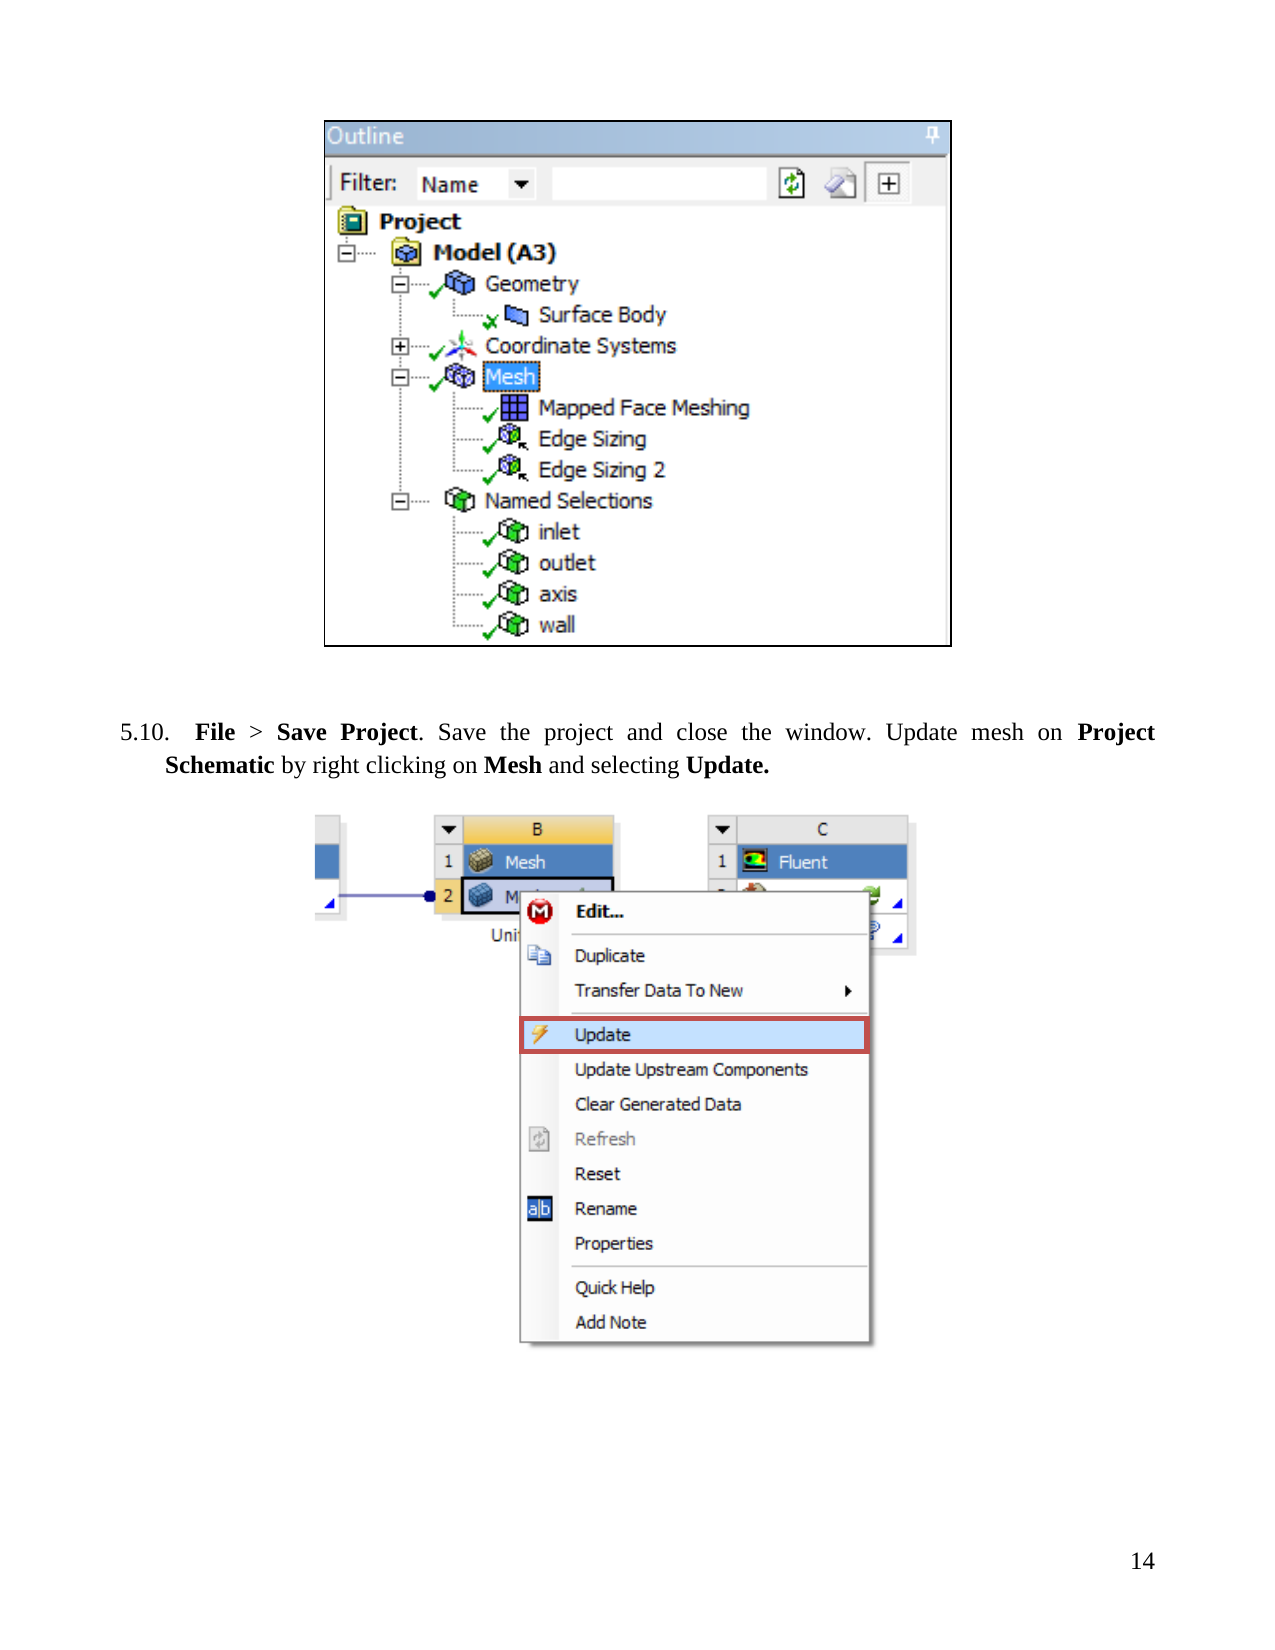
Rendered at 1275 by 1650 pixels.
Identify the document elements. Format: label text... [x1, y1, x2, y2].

picture [314, 782, 961, 1378]
picture [325, 122, 950, 645]
list File > Save Project. Save the project and close the window. Update mesh on Project Schematic by right clicking on Mesh and selecting Update. [120, 717, 1155, 778]
